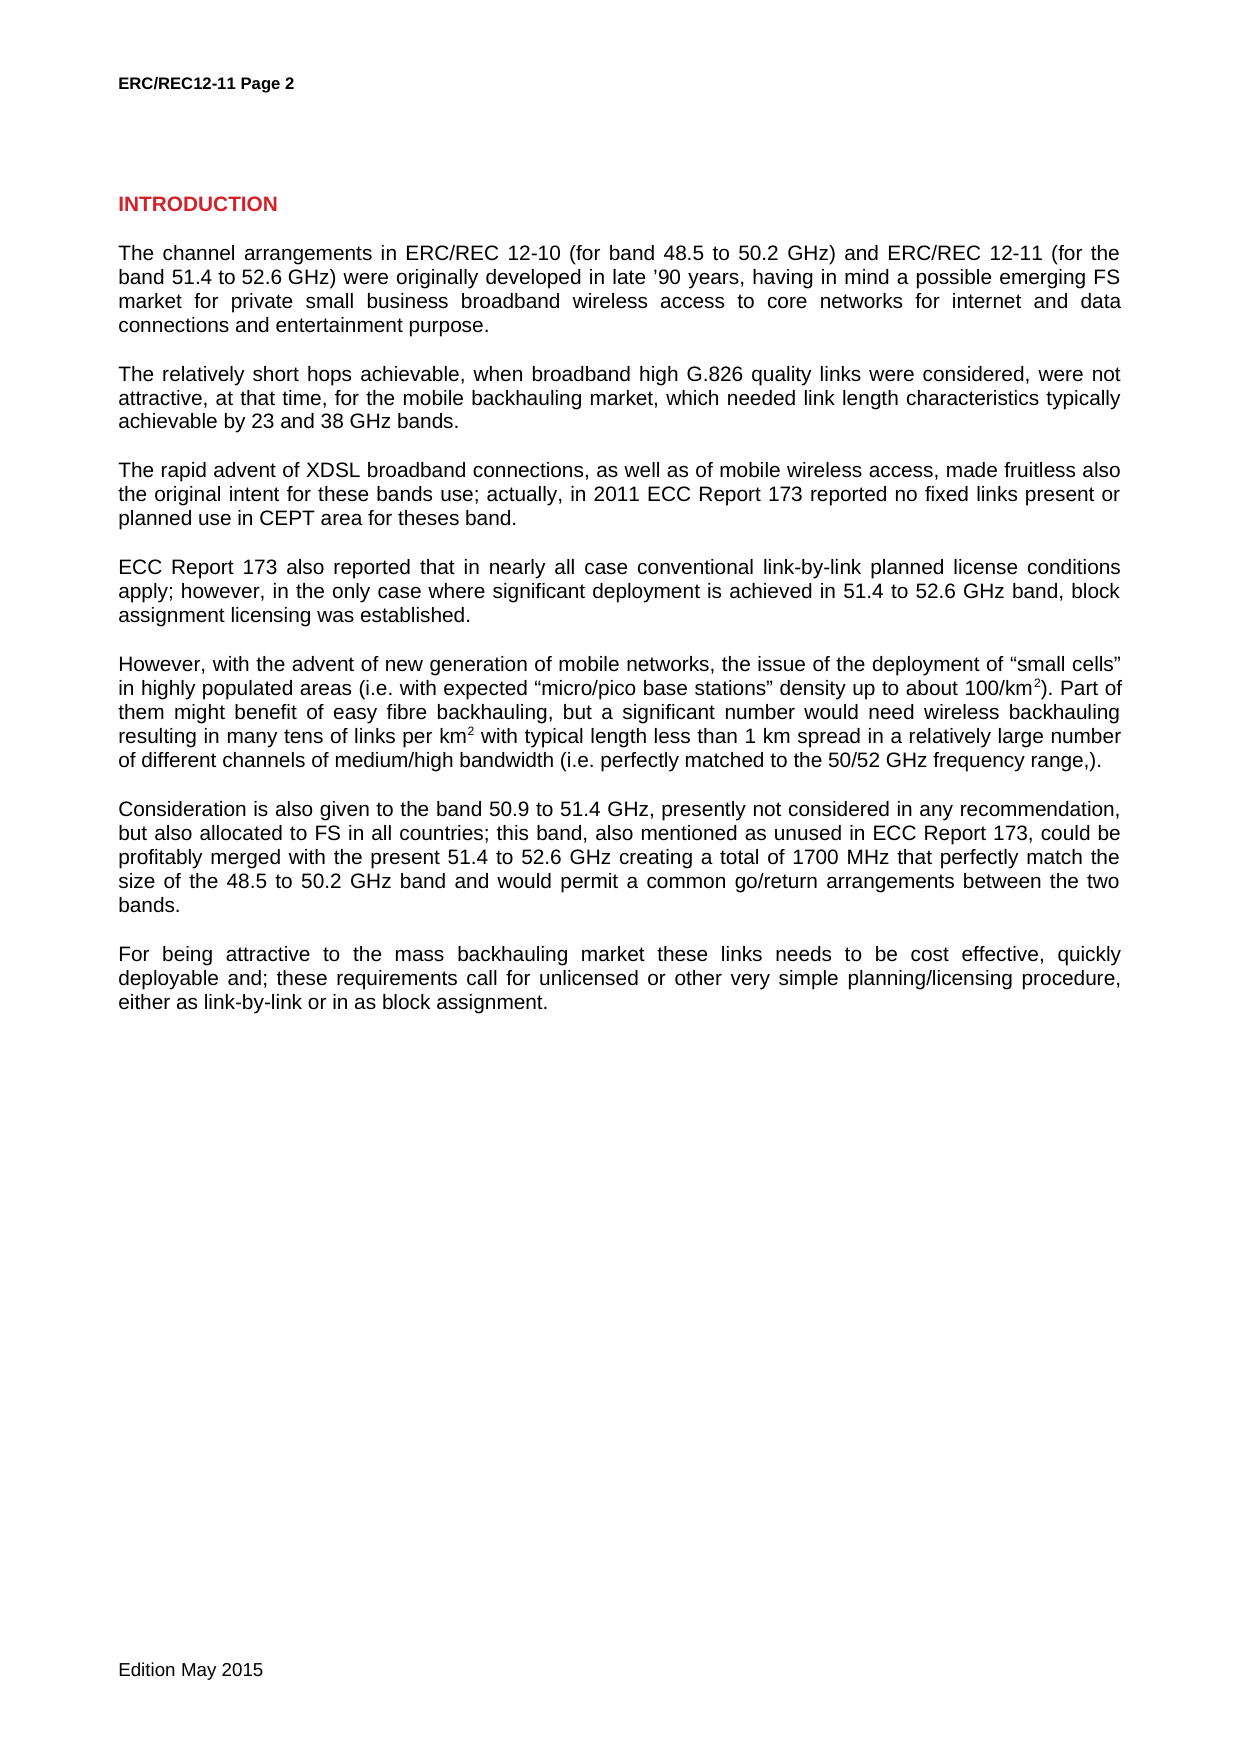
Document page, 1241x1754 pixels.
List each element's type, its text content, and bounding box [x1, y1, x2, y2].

text The channel arrangements in ERC/REC 12-10 (for band 48.5 to 50.2 GHz) and ERC/REC 12-11 (for the band 51.4 to 52.6 GHz) were originally developed in late ’90 years, having in mind a possible emerging FS market for private small business broadband wireless access to core networks for internet and data connections and entertainment purpose. [118, 241, 1122, 336]
text The relatively short hops achievable, when broadband high G.826 quality links were considered, were not attractive, at that time, for the mobile backhauling market, which needed link length characteristics typically achievable by 23 and 38 GHz bands. [118, 361, 1122, 433]
text The rapid advent of XDSL broadband connections, as well as of mobile wireless access, made fruitless also the original intent for these bands use; actually, in 2011 ECC Report 173 reported no fixed links present or planned use in CEPT area for theses band. [118, 458, 1122, 530]
text ECC Report 173 also reported that in nearly all case conventional link-by-link planned license conditions apply; however, in the only case where significant deployment is achieved in 51.4 to 52.6 GHz band, block assignment licensing was established. [118, 555, 1122, 627]
subtitle introduction [118, 192, 1122, 216]
text However, with the advent of new generation of mobile networks, the issue of the deployment of “small cells” in highly populated areas (i.e. with expected “micro/pico base stations” density up to about 100/km2). Part of them might benefit of easy fibre backhauling, but a significant number would need wireless backhauling resulting in many tens of links per km2 with typical length less than 1 km spread in a relatively large number of different channels of medium/high bandwidth (i.e. perfectly matched to the 50/52 GHz frequency range,). [118, 652, 1122, 772]
text Consideration is also given to the band 50.9 to 51.4 GHz, presently not considered in any recommendation, but also allocated to FS in all countries; this band, also mentioned as unused in ECC Report 173, could be profitably merged with the present 51.4 to 52.6 GHz creating a total of 1700 MHz that perfectly match the size of the 48.5 to 50.2 GHz band and would permit a common go/return arrangements between the two bands. [118, 797, 1122, 917]
text For being attractive to the mass backhauling market these links needs to be cost effective, quickly deployable and; these requirements call for unlicensed or other very simple planning/licensing procedure, either as link-by-link or in as block assignment. [118, 942, 1122, 1013]
